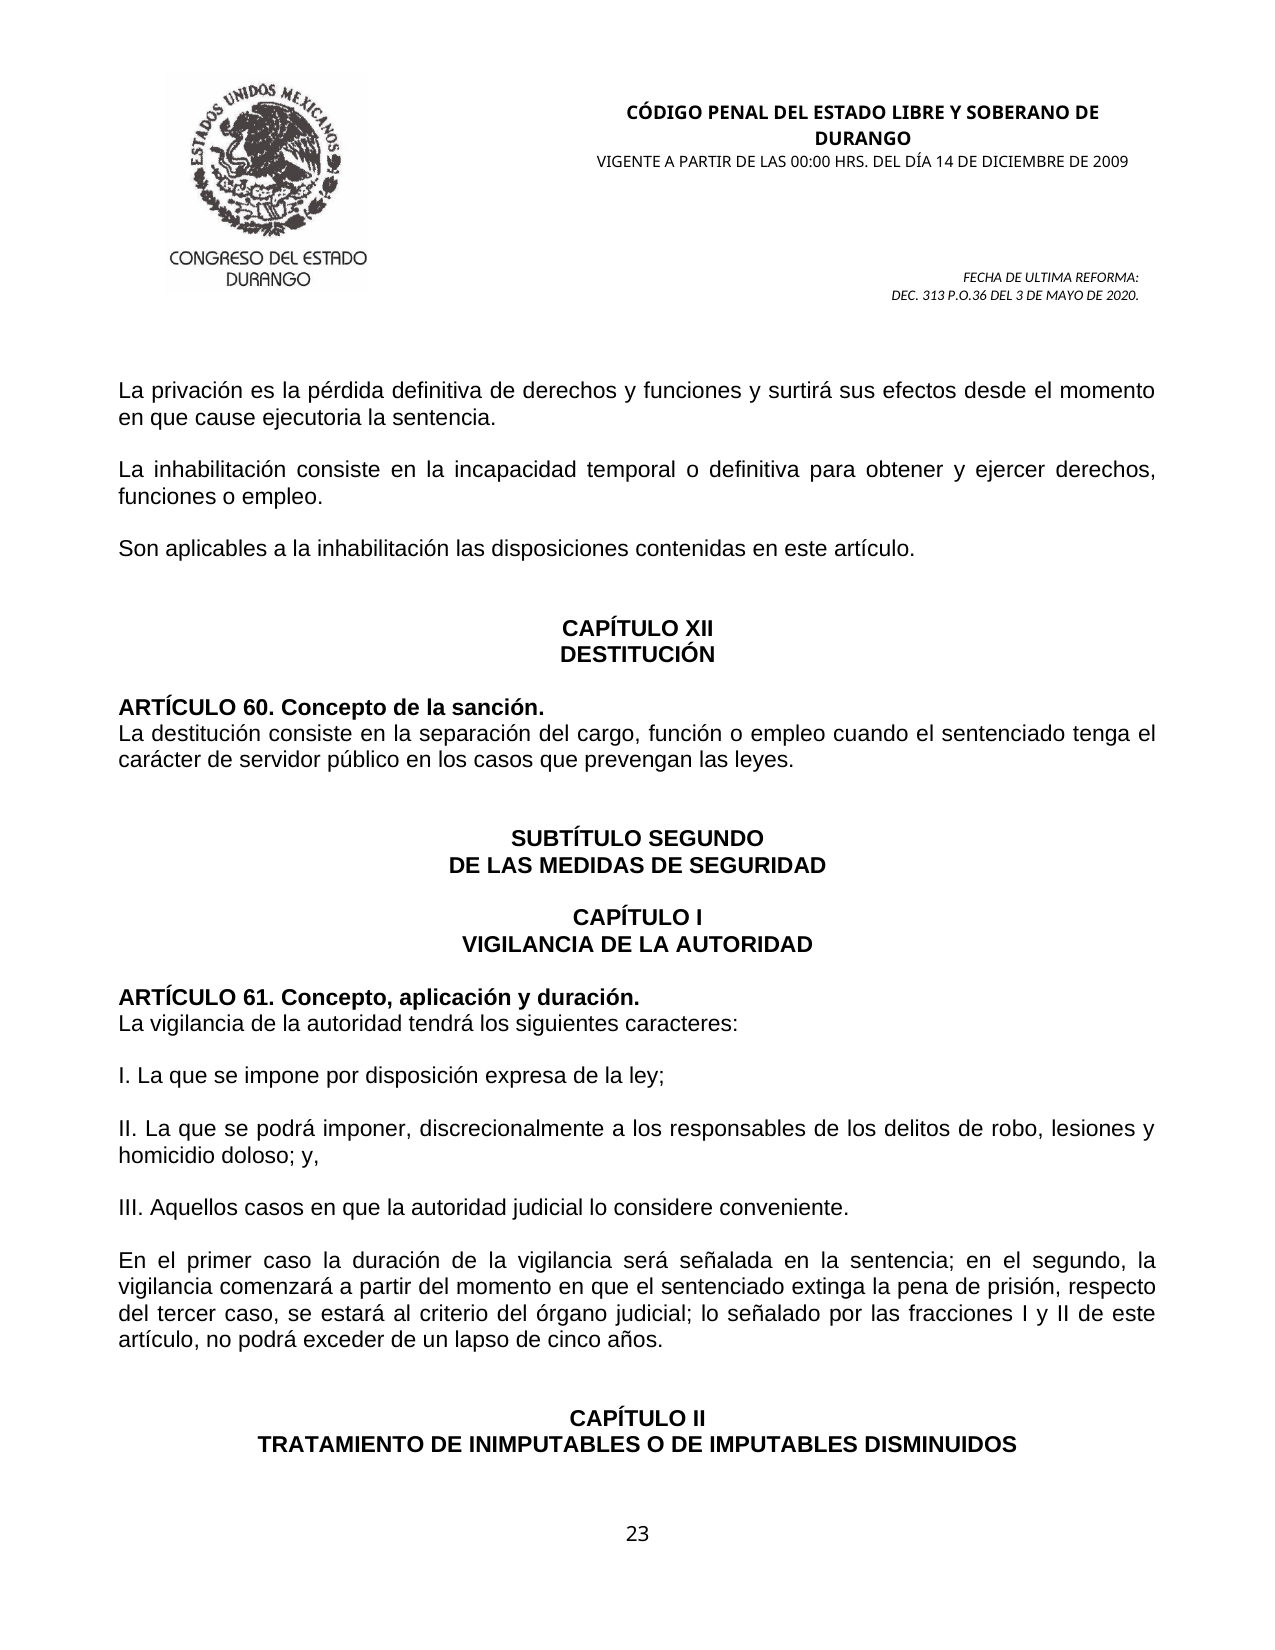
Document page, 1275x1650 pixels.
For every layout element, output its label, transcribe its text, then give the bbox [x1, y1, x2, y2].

text ARTÍCULO 60. Concepto de la sanción. [118, 693, 1157, 720]
subtitle CAPÍTULO XII [118, 614, 1157, 641]
text La destitución consiste en la separación del cargo, función o empleo cuando el sentenciado tenga el carácter de servidor público en los casos que prevengan las leyes. [118, 720, 1157, 773]
text II. La que se podrá imponer, discrecionalmente a los responsables de los delitos de robo, lesiones y homicidio doloso; y, [118, 1115, 1157, 1168]
text ARTÍCULO 61. Concepto, aplicación y duración. [118, 983, 1157, 1010]
text La vigilancia de la autoridad tendrá los siguientes caracteres: [118, 1010, 1157, 1036]
text I. La que se impone por disposición expresa de la ley; [118, 1062, 1157, 1089]
text La privación es la pérdida definitiva de derechos y funciones y surtirá sus efectos desde el momento en que cause ejecutoria la sentencia. [118, 377, 1157, 430]
text En el primer caso la duración de la vigilancia será señalada en la sentencia; en el segundo, la vigilancia comenzará a partir del momento en que el sentenciado extinga la pena de prisión, respecto del tercer caso, se estará al criterio del órgano judicial; lo señalado por las fracciones I y II de este artículo, no podrá exceder de un lapso de cinco años. [118, 1247, 1157, 1352]
picture [165, 73, 369, 293]
text Son aplicables a la inhabilitación las disposiciones contenidas en este artículo. [118, 535, 1157, 562]
subtitle DESTITUCIÓN [118, 641, 1157, 667]
subtitle TRATAMIENTO DE INIMPUTABLES O DE IMPUTABLES DISMINUIDOS [118, 1431, 1157, 1458]
subtitle SUBTÍTULO SEGUNDO [118, 825, 1157, 852]
text III. Aquellos casos en que la autoridad judicial lo considere conveniente. [118, 1194, 1157, 1221]
subtitle VIGILANCIA DE LA AUTORIDAD [118, 931, 1157, 957]
subtitle DE LAS MEDIDAS DE SEGURIDAD [118, 852, 1157, 878]
text La inhabilitación consiste en la incapacidad temporal o definitiva para obtener y ejercer derechos, funciones o empleo. [118, 456, 1157, 509]
subtitle CAPÍTULO I [118, 904, 1157, 931]
subtitle CAPÍTULO II [118, 1405, 1157, 1431]
